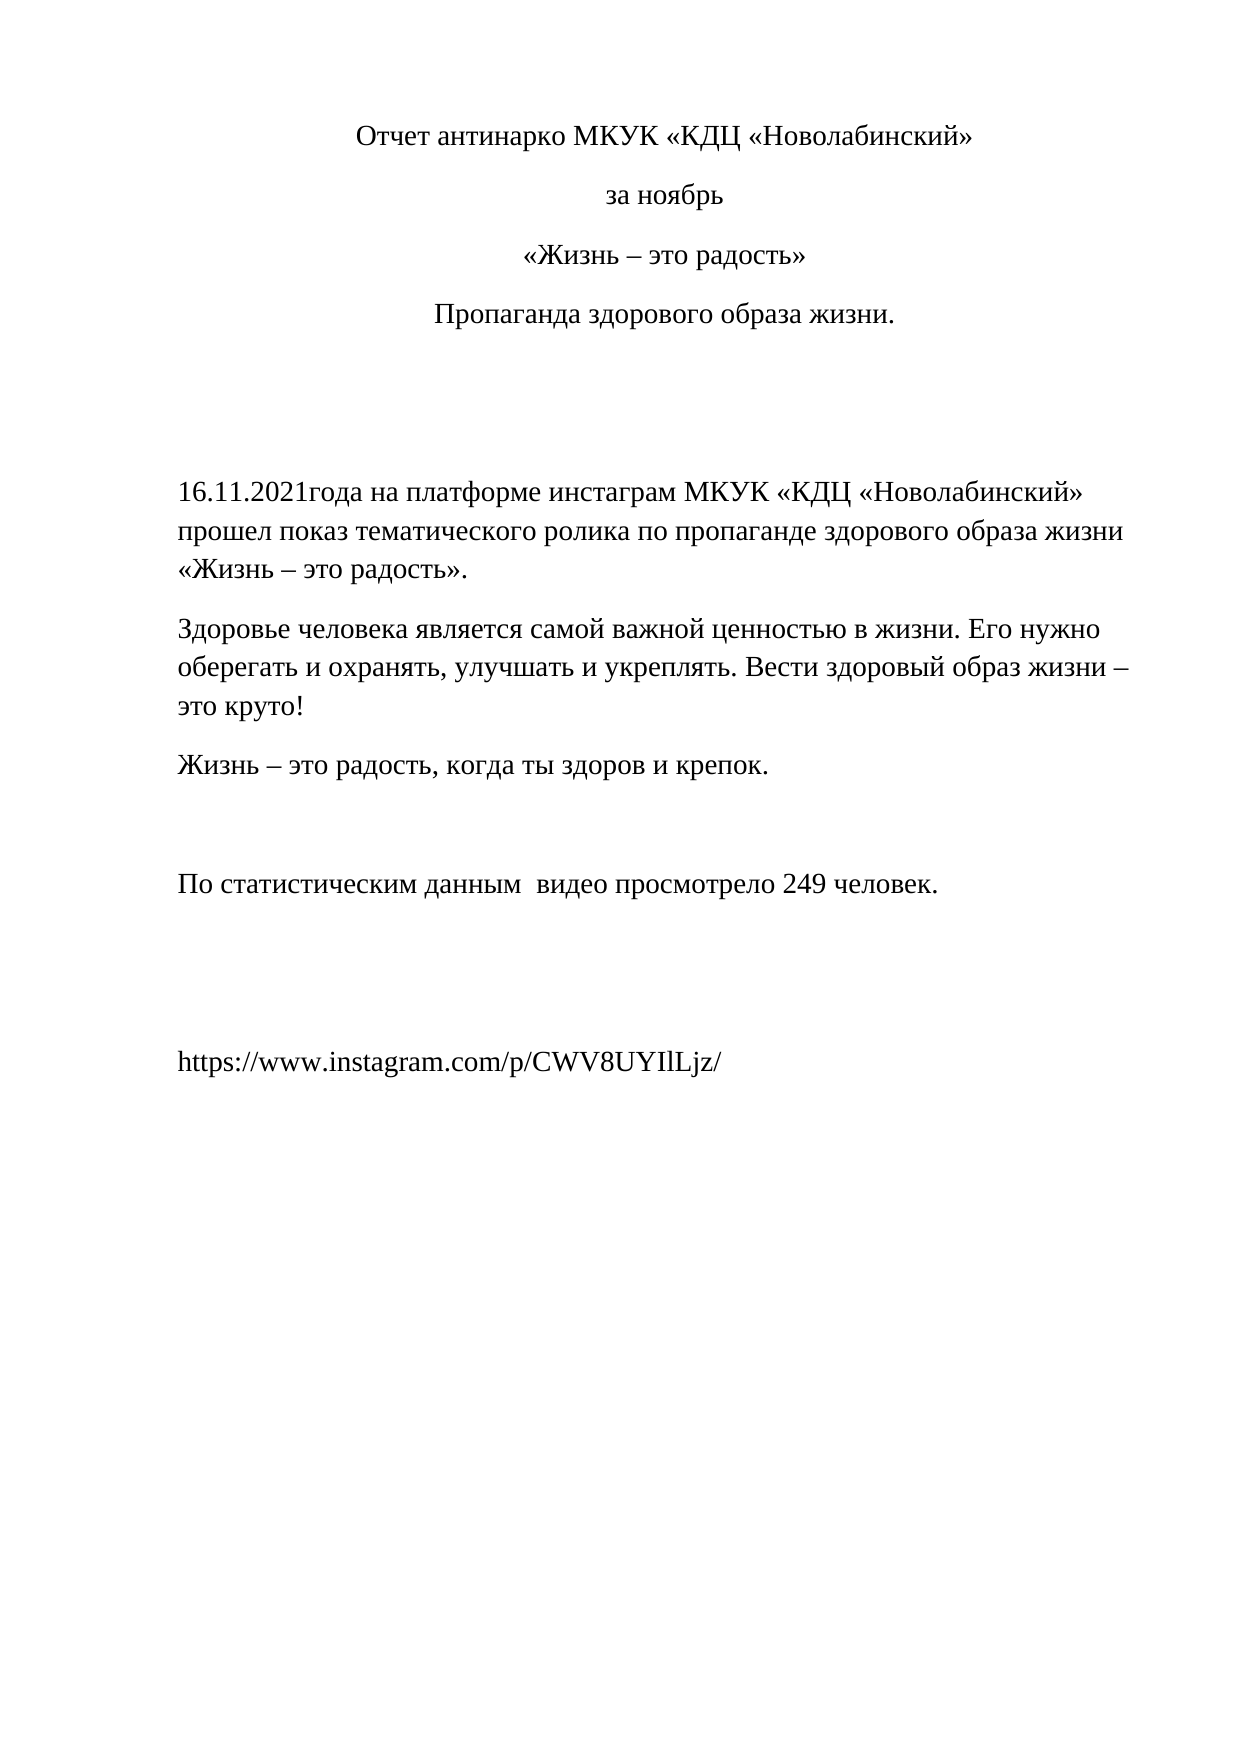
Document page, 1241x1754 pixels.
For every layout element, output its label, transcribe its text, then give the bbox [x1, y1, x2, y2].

text «Жизнь – это радость» [177, 237, 1152, 270]
text Здоровье человека является самой важной ценностью в жизни. Его нужно оберегать и охранять, улучшать и укреплять. Вести здоровый образ жизни – это круто! [177, 611, 1152, 721]
text https://www.instagram.com/p/CWV8UYIlLjz/ [177, 1044, 1152, 1078]
text По статистическим данным видео просмотрело 249 человек. [177, 866, 1152, 899]
text Жизнь – это радость, когда ты здоров и крепок. [177, 747, 1152, 781]
text Пропаганда здорового образа жизни. [177, 296, 1152, 330]
text Отчет антинарко МКУК «КДЦ «Новолабинский» [177, 118, 1152, 152]
text 16.11.2021года на платформе инстаграм МКУК «КДЦ «Новолабинский» прошел показ тематического ролика по пропаганде здорового образа жизни «Жизнь – это радость». [177, 474, 1152, 585]
text за ноябрь [177, 177, 1152, 211]
